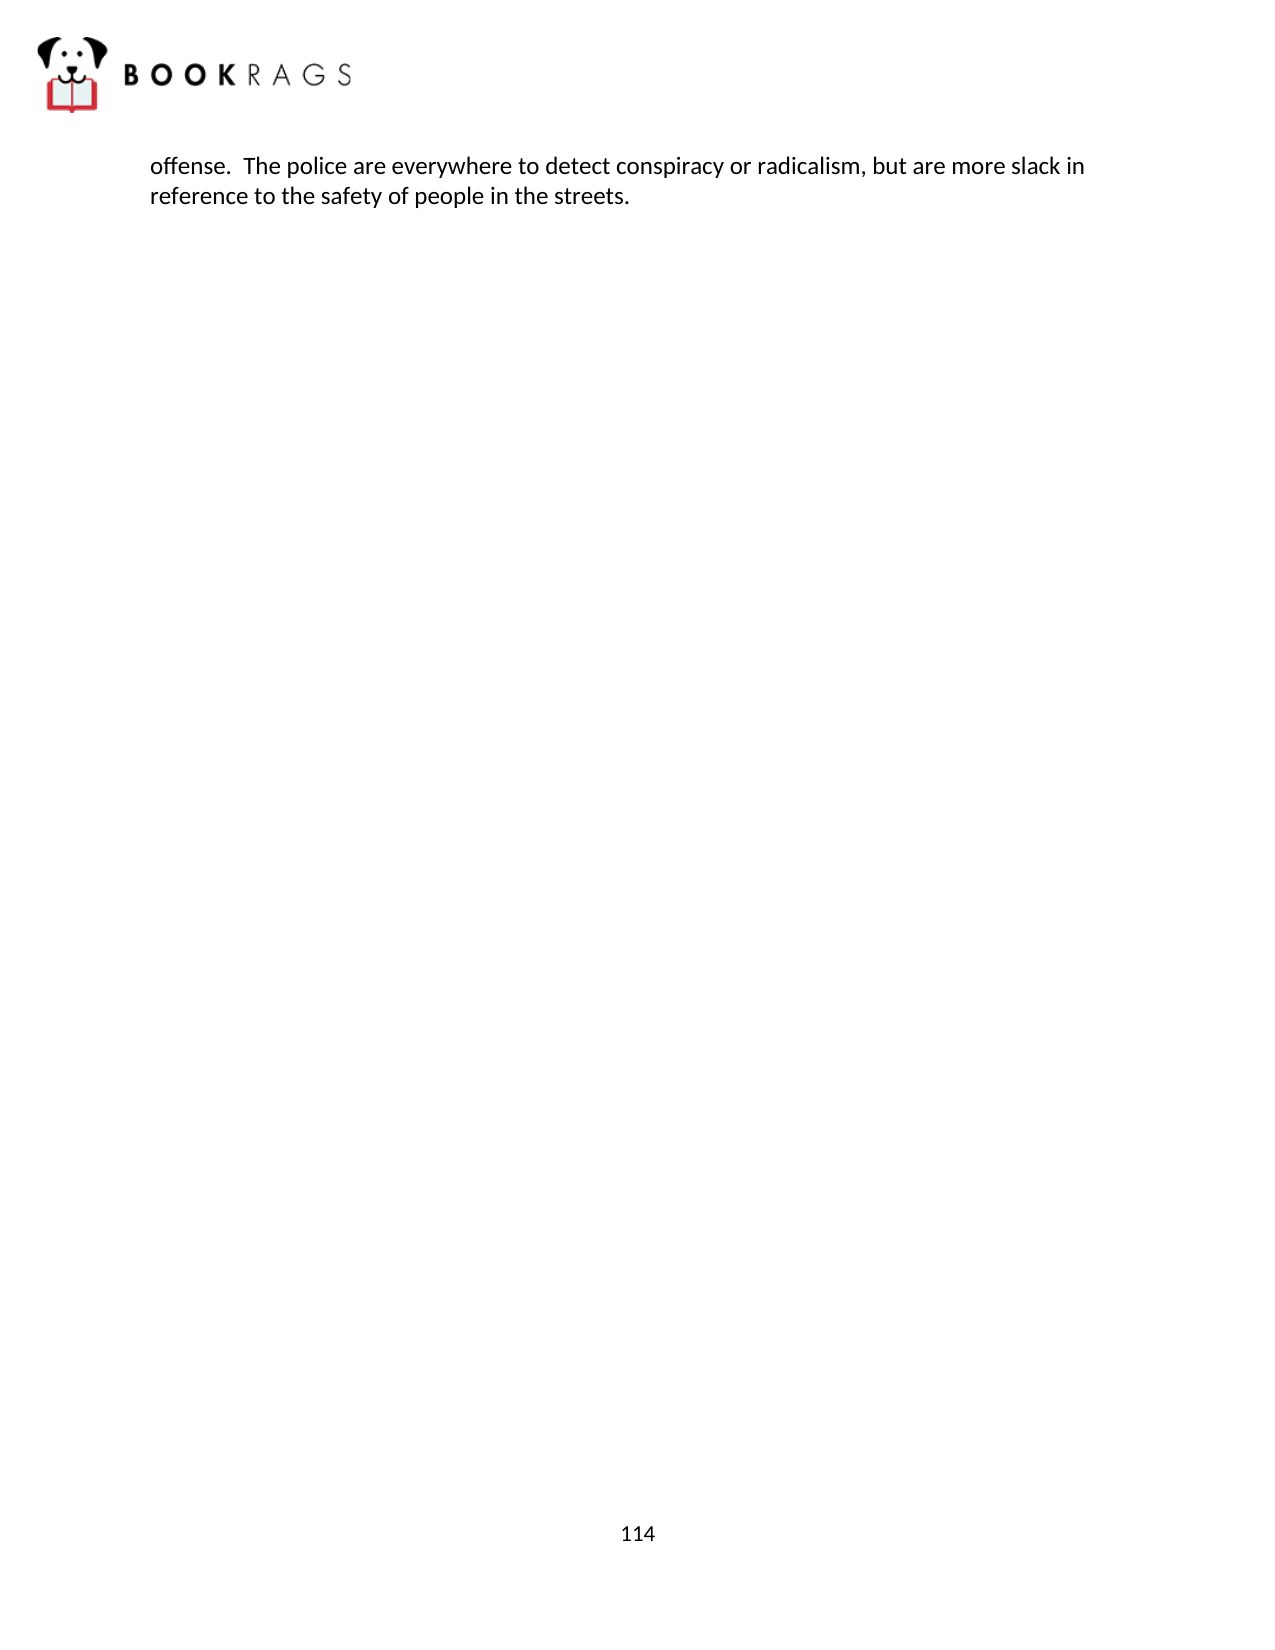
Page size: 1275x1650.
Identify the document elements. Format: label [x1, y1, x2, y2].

picture [37, 37, 351, 113]
text [150, 150, 1125, 211]
